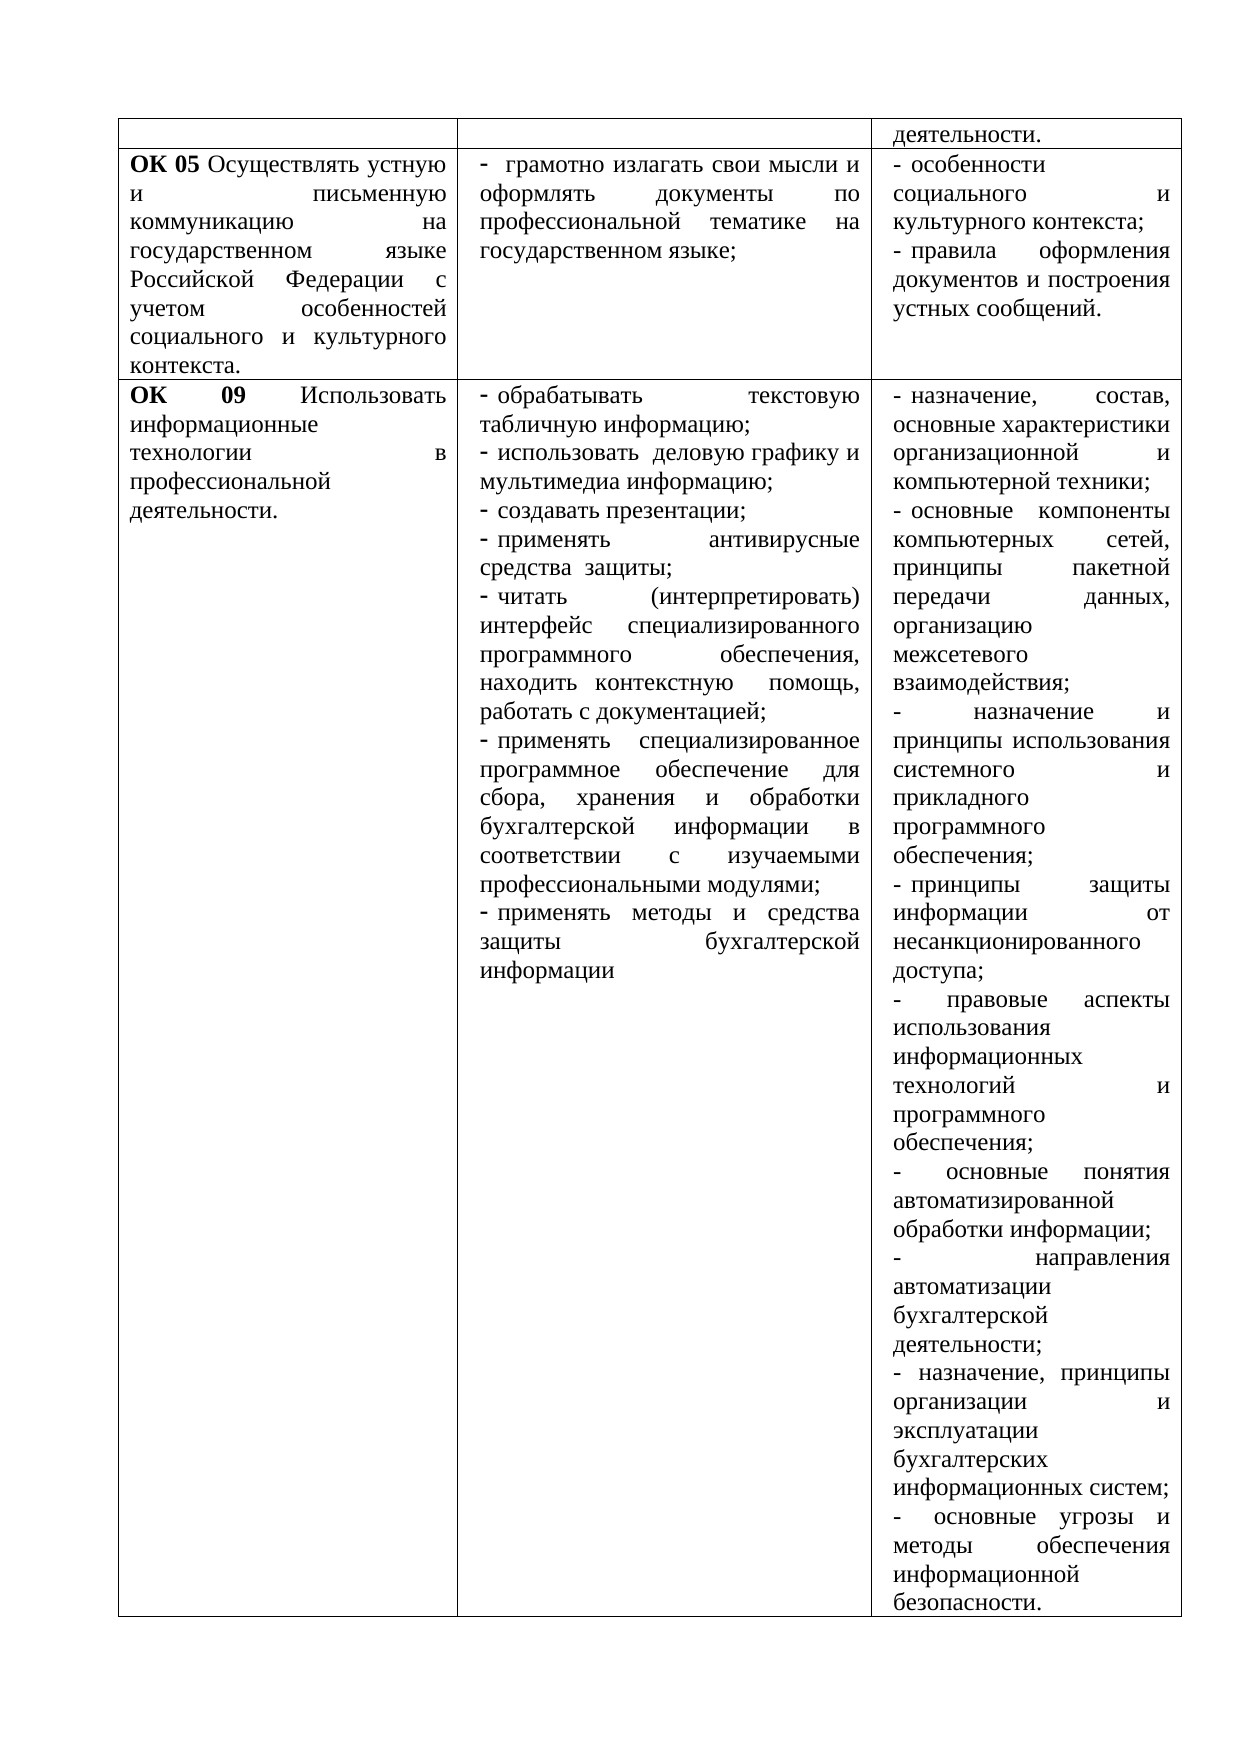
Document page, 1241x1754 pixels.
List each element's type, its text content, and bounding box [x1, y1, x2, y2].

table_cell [872, 119, 1181, 148]
table_cell назначение, состав, основные характеристики организационной и компьютерной техники; основные компоненты компьютерных сетей, принципы пакетной передачи данных, организацию межсетевого взаимодействия; назначение и принципы использования системного и прикладного программного обеспечения; принципы защиты информации от несанкционированного доступа; правовые аспекты использования информационных технологий и программного обеспечения; основные понятия автоматизированной обработки информации; направления автоматизации бухгалтерской деятельности; назначение, принципы организации и эксплуатации бухгалтерских информационных систем; основные угрозы и методы обеспечения информационной безопасности. [872, 380, 1181, 1616]
table_cell обрабатывать текстовую табличную информацию; использовать деловую графику и мультимедиа информацию; создавать презентации; применять антивирусные средства защиты; читать (интерпретировать) интерфейс специализированного программного обеспечения, находить контекстную помощь, работать с документацией; применять специализированное программное обеспечение для сбора, хранения и обработки бухгалтерской информации в соответствии с изучаемыми профессиональными модулями; применять методы и средства защиты бухгалтерской информации [458, 380, 871, 1616]
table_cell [458, 119, 871, 148]
table_cell особенности социального и культурного контекста; правила оформления документов и построения устных сообщений. [872, 149, 1181, 379]
table_cell ОК 05 Осуществлять устную и письменную коммуникацию на государственном языке Российской Федерации с учетом особенностей социального и культурного контекста. [119, 149, 457, 379]
table_cell ОК 09 Использовать информационные технологии в профессиональной деятельности. [119, 380, 457, 1616]
table_cell грамотно излагать свои мысли и оформлять документы по профессиональной тематике на государственном языке; [458, 149, 871, 379]
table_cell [119, 119, 457, 148]
